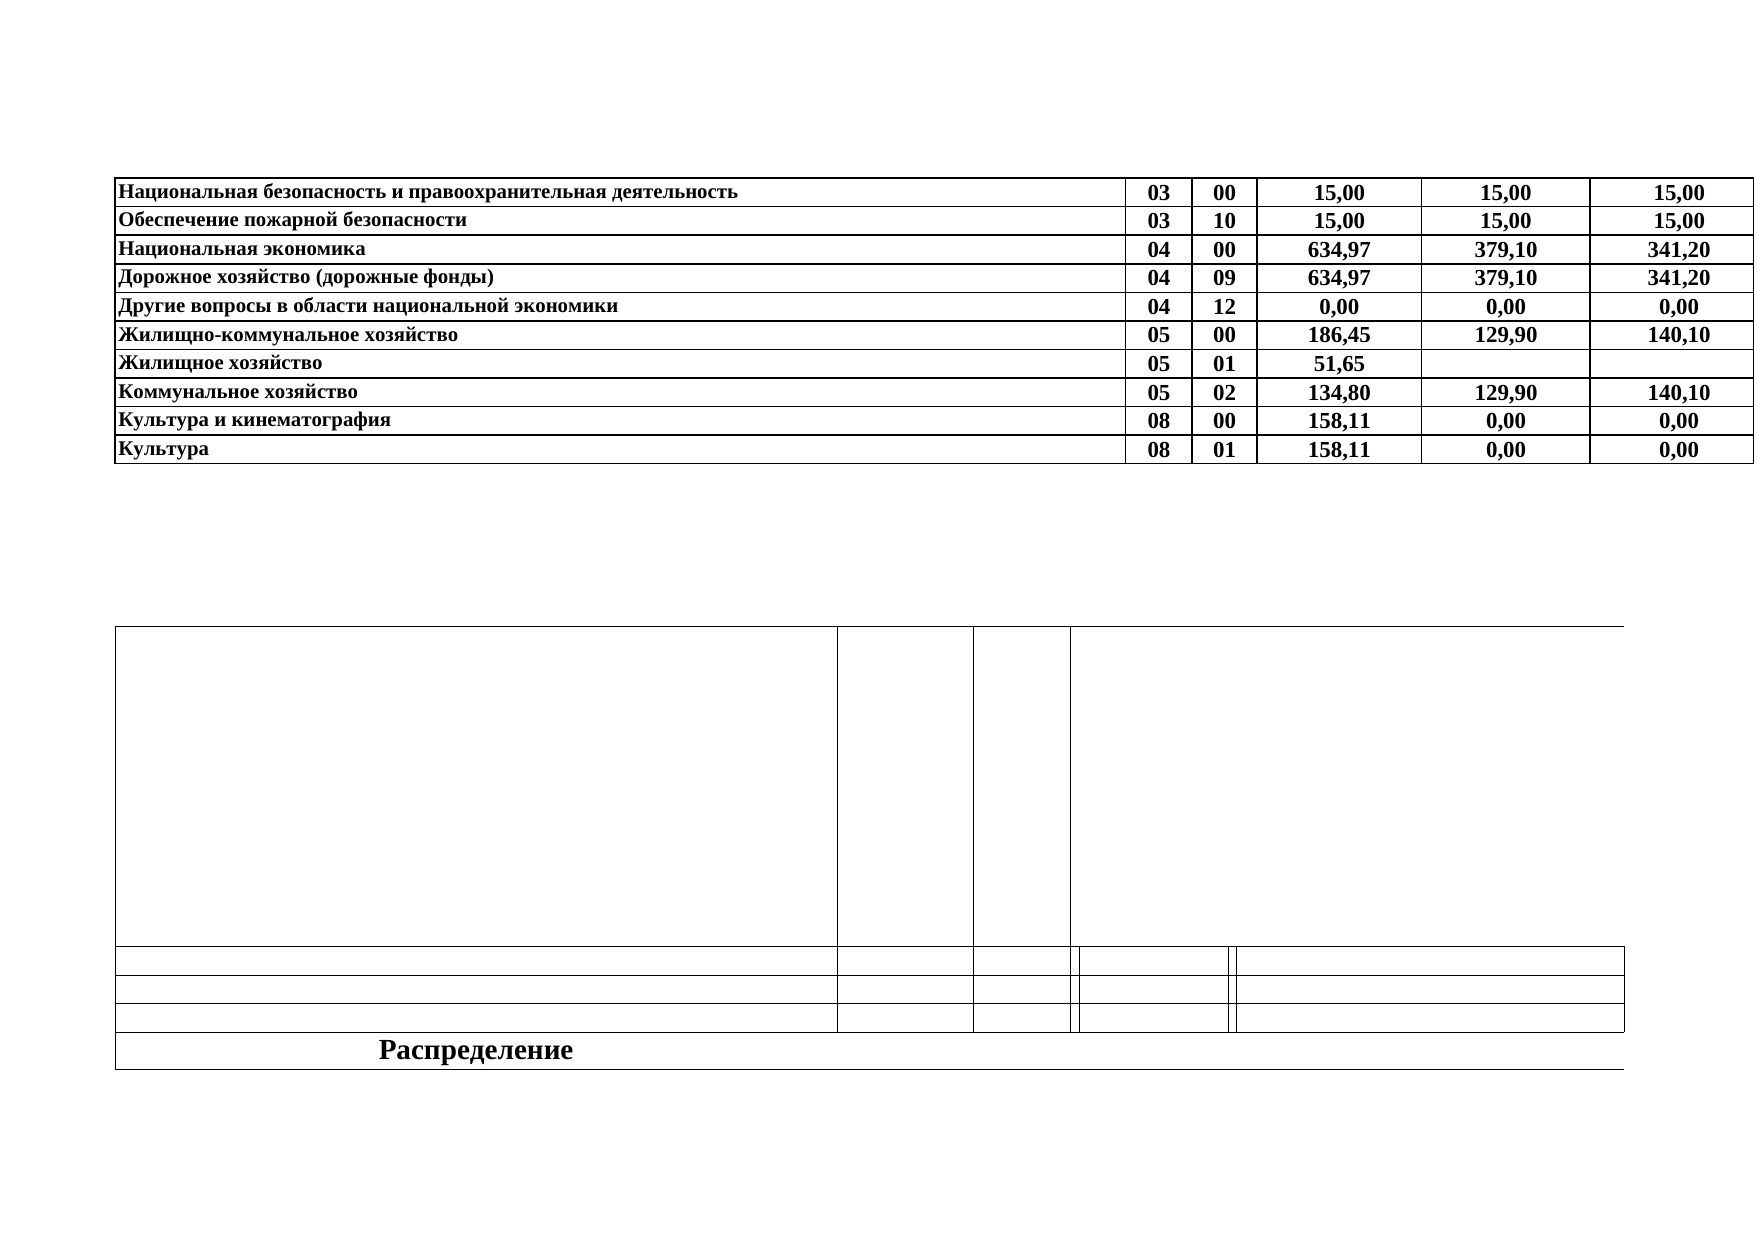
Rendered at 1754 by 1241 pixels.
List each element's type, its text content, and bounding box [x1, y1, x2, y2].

table_cell 158,11 [1258, 436, 1421, 463]
table_cell 12 [1193, 293, 1256, 320]
table_cell 00 [1193, 179, 1256, 206]
table_cell [1080, 1004, 1228, 1032]
table_cell 05 [1126, 322, 1191, 348]
table_cell [1229, 976, 1236, 1003]
table_cell 0,00 [1422, 293, 1589, 320]
table_cell [1237, 947, 1624, 974]
table_cell 01 [1193, 436, 1256, 463]
table_cell [973, 1033, 1071, 1069]
table_cell 0,00 [1591, 436, 1753, 463]
table_cell [1229, 1004, 1236, 1032]
table_cell Другие вопросы в области национальной экономики [116, 293, 1125, 320]
table_cell 15,00 [1591, 179, 1753, 206]
table_cell 15,00 [1422, 179, 1589, 206]
table_cell [1071, 976, 1079, 1003]
table_cell [1237, 1033, 1624, 1069]
table_cell [116, 947, 837, 974]
table_cell [1591, 350, 1753, 377]
table_cell 0,00 [1422, 407, 1589, 434]
table_cell 03 [1126, 207, 1191, 234]
table_header [838, 627, 973, 946]
table_cell Дорожное хозяйство (дорожные фонды) [116, 265, 1125, 291]
table_cell 341,20 [1591, 236, 1753, 263]
table_cell [1237, 976, 1624, 1003]
table_cell 01 [1193, 350, 1256, 377]
table_cell [1071, 1033, 1079, 1069]
table_cell Жилищное хозяйство [116, 350, 1125, 377]
table_cell 08 [1126, 407, 1191, 434]
table_cell 04 [1126, 293, 1191, 320]
table_cell 634,97 [1258, 236, 1421, 263]
table_cell 15,00 [1591, 207, 1753, 234]
table_cell 634,97 [1258, 265, 1421, 291]
table_cell 379,10 [1422, 236, 1589, 263]
table_cell 140,10 [1591, 322, 1753, 348]
table_cell [116, 1004, 837, 1032]
table_cell 15,00 [1258, 179, 1421, 206]
table_cell [974, 1004, 1070, 1032]
table_cell 134,80 [1258, 379, 1421, 406]
table_cell 09 [1193, 265, 1256, 291]
table_cell [116, 976, 837, 1003]
table_cell [974, 976, 1070, 1003]
table_header [116, 627, 837, 946]
table_cell 129,90 [1422, 379, 1589, 406]
table_cell 341,20 [1591, 265, 1753, 291]
table_cell Национальная экономика [116, 236, 1125, 263]
table_cell 00 [1193, 236, 1256, 263]
table_cell 04 [1126, 265, 1191, 291]
table_cell Культура и кинематография [116, 407, 1125, 434]
table_cell 15,00 [1422, 207, 1589, 234]
table_header [974, 627, 1070, 946]
table_cell 129,90 [1422, 322, 1589, 348]
table_cell 0,00 [1591, 293, 1753, 320]
table_cell 379,10 [1422, 265, 1589, 291]
table_cell [1237, 1004, 1624, 1032]
table_cell 05 [1126, 379, 1191, 406]
table_cell Распределение [116, 1033, 837, 1069]
table_cell 08 [1126, 436, 1191, 463]
table_cell [1080, 947, 1228, 974]
table_cell 186,45 [1258, 322, 1421, 348]
table_cell [1422, 350, 1589, 377]
table_cell 05 [1126, 350, 1191, 377]
table_cell [837, 1033, 973, 1069]
table_cell [1228, 1033, 1237, 1069]
table_cell 51,65 [1258, 350, 1421, 377]
table_cell [1229, 947, 1236, 974]
table_cell [974, 947, 1070, 974]
table_cell [838, 947, 973, 974]
table_cell 00 [1193, 322, 1256, 348]
table_cell Жилищно-коммунальное хозяйство [116, 322, 1125, 348]
table_cell 140,10 [1591, 379, 1753, 406]
table_cell [1079, 1033, 1228, 1069]
table_cell [838, 1004, 973, 1032]
table_cell 15,00 [1258, 207, 1421, 234]
table_cell [838, 976, 973, 1003]
table_cell Обеспечение пожарной безопасности [116, 207, 1125, 234]
table_header [1071, 627, 1624, 946]
table_cell [1080, 976, 1228, 1003]
table_cell 10 [1193, 207, 1256, 234]
table_cell 0,00 [1258, 293, 1421, 320]
table_cell 02 [1193, 379, 1256, 406]
table_cell Коммунальное хозяйство [116, 379, 1125, 406]
table_cell 158,11 [1258, 407, 1421, 434]
table_cell Культура [116, 436, 1125, 463]
table_cell 03 [1126, 179, 1191, 206]
table_cell [1071, 1004, 1079, 1032]
table_cell 0,00 [1422, 436, 1589, 463]
table_cell [1071, 947, 1079, 974]
table_cell 04 [1126, 236, 1191, 263]
table_cell 00 [1193, 407, 1256, 434]
table_cell 0,00 [1591, 407, 1753, 434]
table_cell Национальная безопасность и правоохранительная деятельность [116, 179, 1125, 206]
